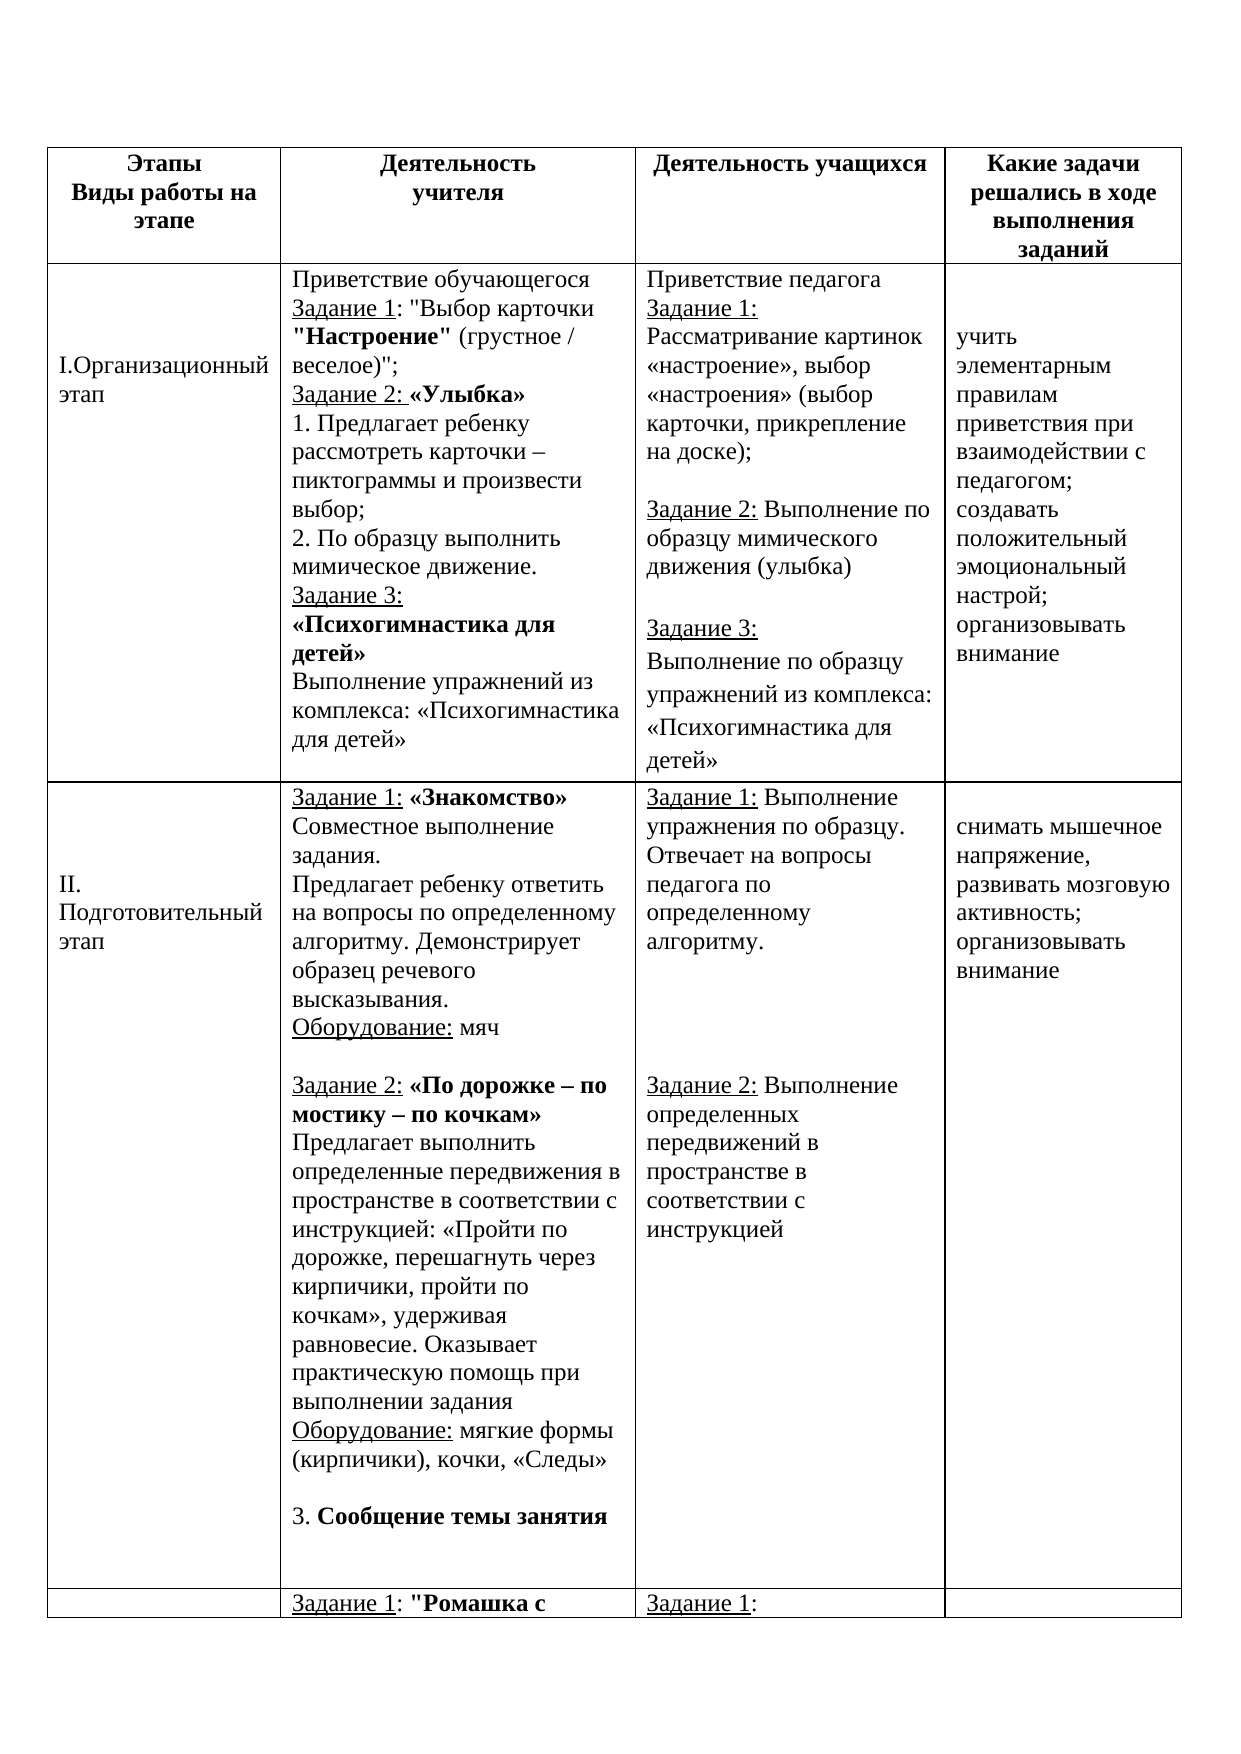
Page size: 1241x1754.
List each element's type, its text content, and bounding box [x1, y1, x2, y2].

table_cell Задание 1: «Знакомство» Совместное выполнение задания. Предлагает ребенку ответить на вопросы по определенному алгоритму. Демонстрирует образец речевого высказывания. Оборудование: мяч Задание 2: «По дорожке – по мостику – по кочкам» Предлагает выполнить определенные передвижения в пространстве в соответствии с инструкцией: «Пройти по дорожке, перешагнуть через кирпичики, пройти по кочкам», удерживая равновесие. Оказывает практическую помощь при выполнении задания Оборудование: мягкие формы (кирпичики), кочки, «Следы» 3. Сообщение темы занятия [281, 783, 635, 1587]
table_cell Задание 1: Выполнение упражнения по образцу. Отвечает на вопросы педагога по определенному алгоритму. Задание 2: Выполнение определенных передвижений в пространстве в соответствии с инструкцией [636, 783, 944, 1587]
table_header Этапы Виды работы на этапе [48, 148, 280, 263]
table_cell учить элементарным правилам приветствия при взаимодействии с педагогом; создавать положительный эмоциональный настрой; организовывать внимание [946, 264, 1181, 781]
table_cell II. Подготовительный этап [48, 783, 280, 1587]
table_cell снимать мышечное напряжение, развивать мозговую активность; организовывать внимание [946, 783, 1181, 1587]
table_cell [48, 1589, 280, 1617]
table_header Деятельность учителя [281, 148, 635, 263]
table_header Какие задачи решались в ходе выполнения заданий [946, 148, 1181, 263]
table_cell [946, 1589, 1181, 1617]
table_cell I.Организационный этап [48, 264, 280, 781]
table_cell Приветствие обучающегося Задание 1: "Выбор карточки "Настроение" (грустное / веселое)"; Задание 2: «Улыбка» 1. Предлагает ребенку рассмотреть карточки – пиктограммы и произвести выбор; 2. По образцу выполнить мимическое движение. Задание 3: «Психогимнастика для детей» Выполнение упражнений из комплекса: «Психогимнастика для детей» [281, 264, 635, 781]
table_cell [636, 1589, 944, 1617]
table_header Деятельность учащихся [636, 148, 944, 263]
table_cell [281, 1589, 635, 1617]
table_cell Приветствие педагога Задание 1: Рассматривание картинок «настроение», выбор «настроения» (выбор карточки, прикрепление на доске); Задание 2: Выполнение по образцу мимического движения (улыбка) Задание 3: Выполнение по образцу упражнений из комплекса: «Психогимнастика для детей» [636, 264, 944, 781]
